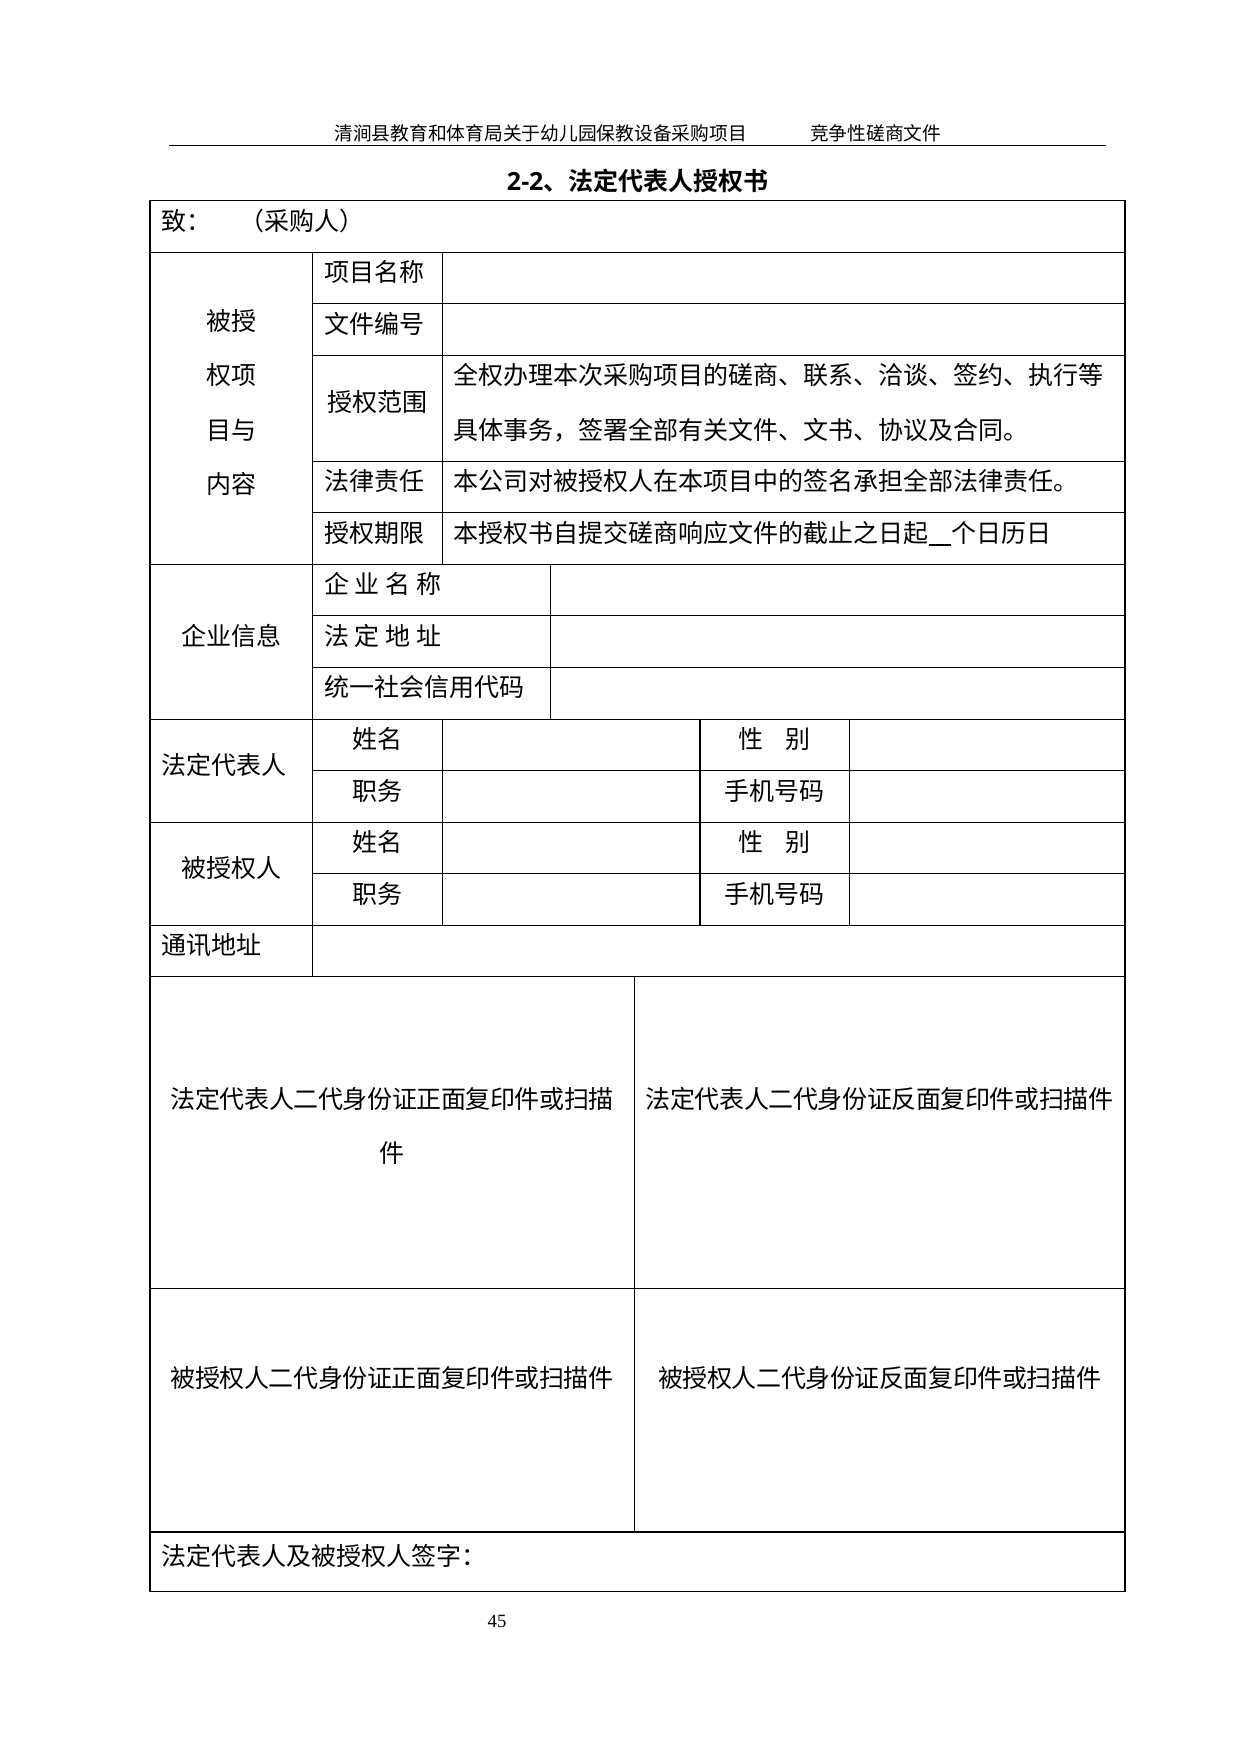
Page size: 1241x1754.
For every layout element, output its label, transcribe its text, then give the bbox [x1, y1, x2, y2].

table_cell 法定代表人二代身份证正面复印件或扫描件 [151, 977, 634, 1287]
table_cell 法定代表人二代身份证反面复印件或扫描件 [635, 977, 1124, 1287]
table_cell 被授权人 [151, 823, 312, 925]
table_cell 通讯地址 [151, 926, 312, 976]
table_cell [551, 668, 1124, 718]
table_cell 性 别 [701, 823, 849, 873]
table_cell 职务 [313, 771, 442, 822]
table_cell [443, 823, 699, 873]
table_cell 授权范围 [313, 356, 442, 461]
table_cell 姓名 [313, 720, 442, 770]
table_cell [443, 720, 699, 770]
table_cell [551, 616, 1124, 667]
table_cell 本授权书自提交磋商响应文件的截止之日起 个日历日 [443, 513, 1124, 564]
table_cell 企 业 名 称 [313, 565, 550, 615]
table_cell 姓名 [313, 823, 442, 873]
table_cell 手机号码 [701, 771, 849, 822]
table_cell 企业信息 [151, 565, 312, 718]
table_cell 职务 [313, 874, 442, 925]
table_cell 被授权人二代身份证反面复印件或扫描件 [635, 1289, 1124, 1531]
table_cell [850, 874, 1124, 925]
table_cell 性 别 [701, 720, 849, 770]
table_cell 被授权人二代身份证正面复印件或扫描件 [151, 1289, 634, 1531]
table_cell [850, 771, 1124, 822]
table_cell [850, 823, 1124, 873]
table_cell 法定代表人 [151, 720, 312, 822]
table_cell [443, 304, 1124, 355]
table_cell [443, 771, 699, 822]
table_header 致： （采购人） [151, 201, 1124, 252]
text 2-2、法定代表人授权书 [169, 150, 1106, 200]
table_cell 全权办理本次采购项目的磋商、联系、洽谈、签约、执行等具体事务，签署全部有关文件、文书、协议及合同。 [443, 356, 1124, 461]
table_cell [551, 565, 1124, 615]
table_cell 手机号码 [701, 874, 849, 925]
table_cell 文件编号 [313, 304, 442, 355]
table_cell [443, 874, 699, 925]
table_cell 本公司对被授权人在本项目中的签名承担全部法律责任。 [443, 462, 1124, 512]
table_cell 授权期限 [313, 513, 442, 564]
table_cell [313, 926, 1124, 976]
table_cell 统一社会信用代码 [313, 668, 550, 718]
table_cell 法 定 地 址 [313, 616, 550, 667]
table_cell [443, 253, 1124, 303]
table_cell [850, 720, 1124, 770]
table_cell 法律责任 [313, 462, 442, 512]
table_cell 项目名称 [313, 253, 442, 303]
table_cell 被授 权项 目与 内容 [151, 253, 312, 564]
table_cell 法定代表人及被授权人签字： [151, 1533, 1124, 1591]
